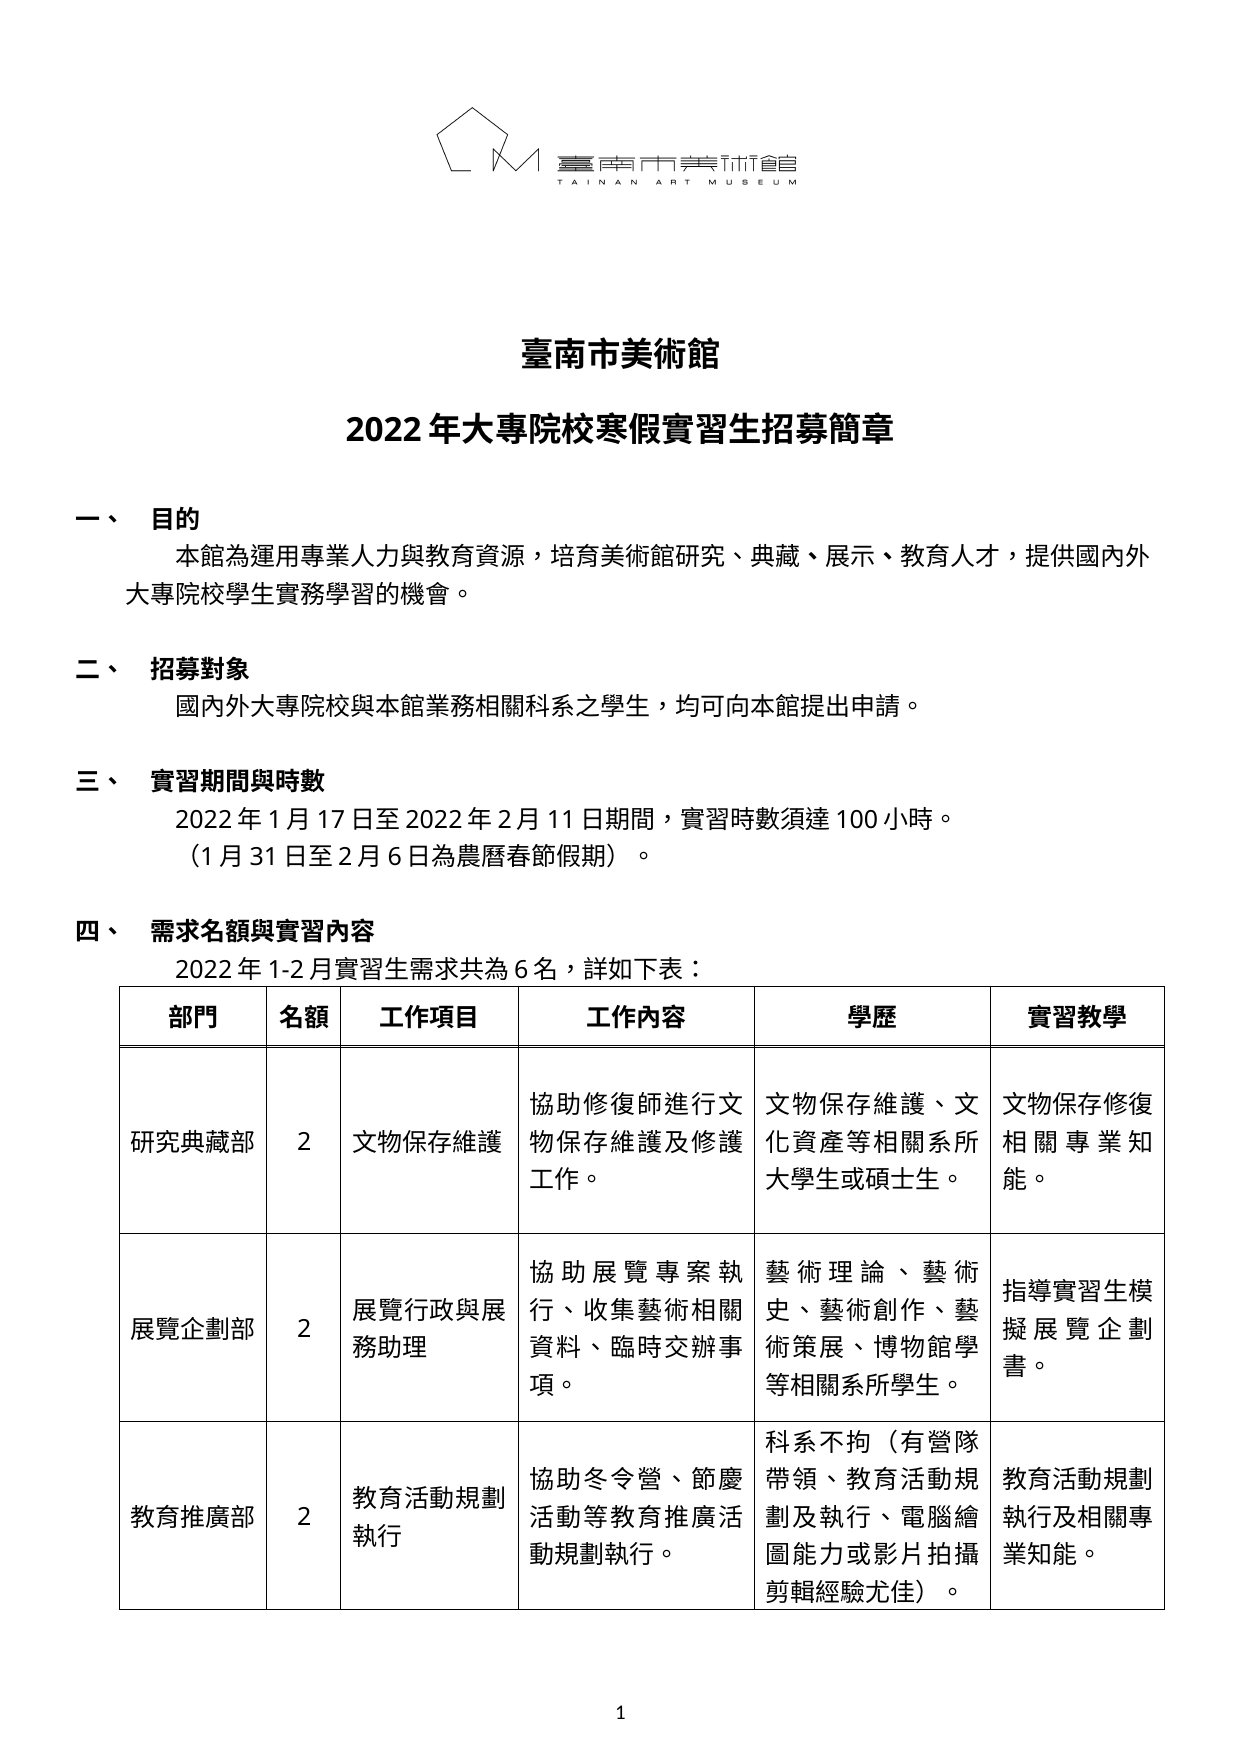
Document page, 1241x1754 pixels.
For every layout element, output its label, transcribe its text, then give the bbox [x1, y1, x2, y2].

list 目的 [75, 498, 1165, 536]
table_header 工作項目 [341, 987, 518, 1045]
table_cell 協助修復師進行文物保存維護及修護工作。 [519, 1048, 754, 1233]
list 實習期間與時數 [75, 761, 1165, 798]
table_cell 指導實習生模擬展覽企劃書。 [991, 1234, 1164, 1421]
table_cell 文物保存修復相關專業知能。 [991, 1048, 1164, 1233]
table_cell 2 [267, 1234, 340, 1421]
table_cell 展覽行政與展務助理 [341, 1234, 518, 1421]
text 本館為運用專業人力與教育資源，培育美術館研究、典藏、展示、教育人才，提供國內外大專院校學生實務學習的機會。 [125, 536, 1165, 611]
table_cell 2 [267, 1048, 340, 1233]
table_cell 協助展覽專案執行、收集藝術相關資料、臨時交辦事項。 [519, 1234, 754, 1421]
text 臺南市美術館 [75, 314, 1165, 389]
list 需求名額與實習內容 [75, 911, 1165, 948]
table_cell 2 [267, 1422, 340, 1609]
table_header 部門 [120, 987, 266, 1045]
table_cell 協助冬令營、節慶活動等教育推廣活動規劃執行。 [519, 1422, 754, 1609]
text 國內外大專院校與本館業務相關科系之學生，均可向本館提出申請。 [125, 686, 1165, 723]
table_cell 展覽企劃部 [120, 1234, 266, 1421]
table_header 名額 [267, 987, 340, 1045]
text 2022年大專院校寒假實習生招募簡章 [75, 389, 1165, 464]
text （1月31日至2月6日為農曆春節假期）。 [125, 836, 1165, 873]
table_cell 科系不拘（有營隊帶領、教育活動規劃及執行、電腦繪圖能力或影片拍攝剪輯經驗尤佳）。 [755, 1422, 990, 1609]
text 2022年1月17日至2022年2月11日期間，實習時數須達100小時。 [125, 798, 1165, 836]
picture [413, 75, 827, 216]
table_cell 教育活動規劃執行及相關專業知能。 [991, 1422, 1164, 1609]
list 招募對象 [75, 648, 1165, 686]
table_cell 教育推廣部 [120, 1422, 266, 1609]
table_cell 教育活動規劃執行 [341, 1422, 518, 1609]
table_cell 文物保存維護 [341, 1048, 518, 1233]
table_header 學歷 [755, 987, 990, 1045]
table_header 工作內容 [519, 987, 754, 1045]
text 2022年1-2月實習生需求共為6名，詳如下表： [125, 948, 1165, 986]
table_header 實習教學 [991, 987, 1164, 1045]
table_cell 研究典藏部 [120, 1048, 266, 1233]
table_cell 藝術理論、藝術史、藝術創作、藝術策展、博物館學等相關系所學生。 [755, 1234, 990, 1421]
table_cell 文物保存維護、文化資產等相關系所大學生或碩士生。 [755, 1048, 990, 1233]
